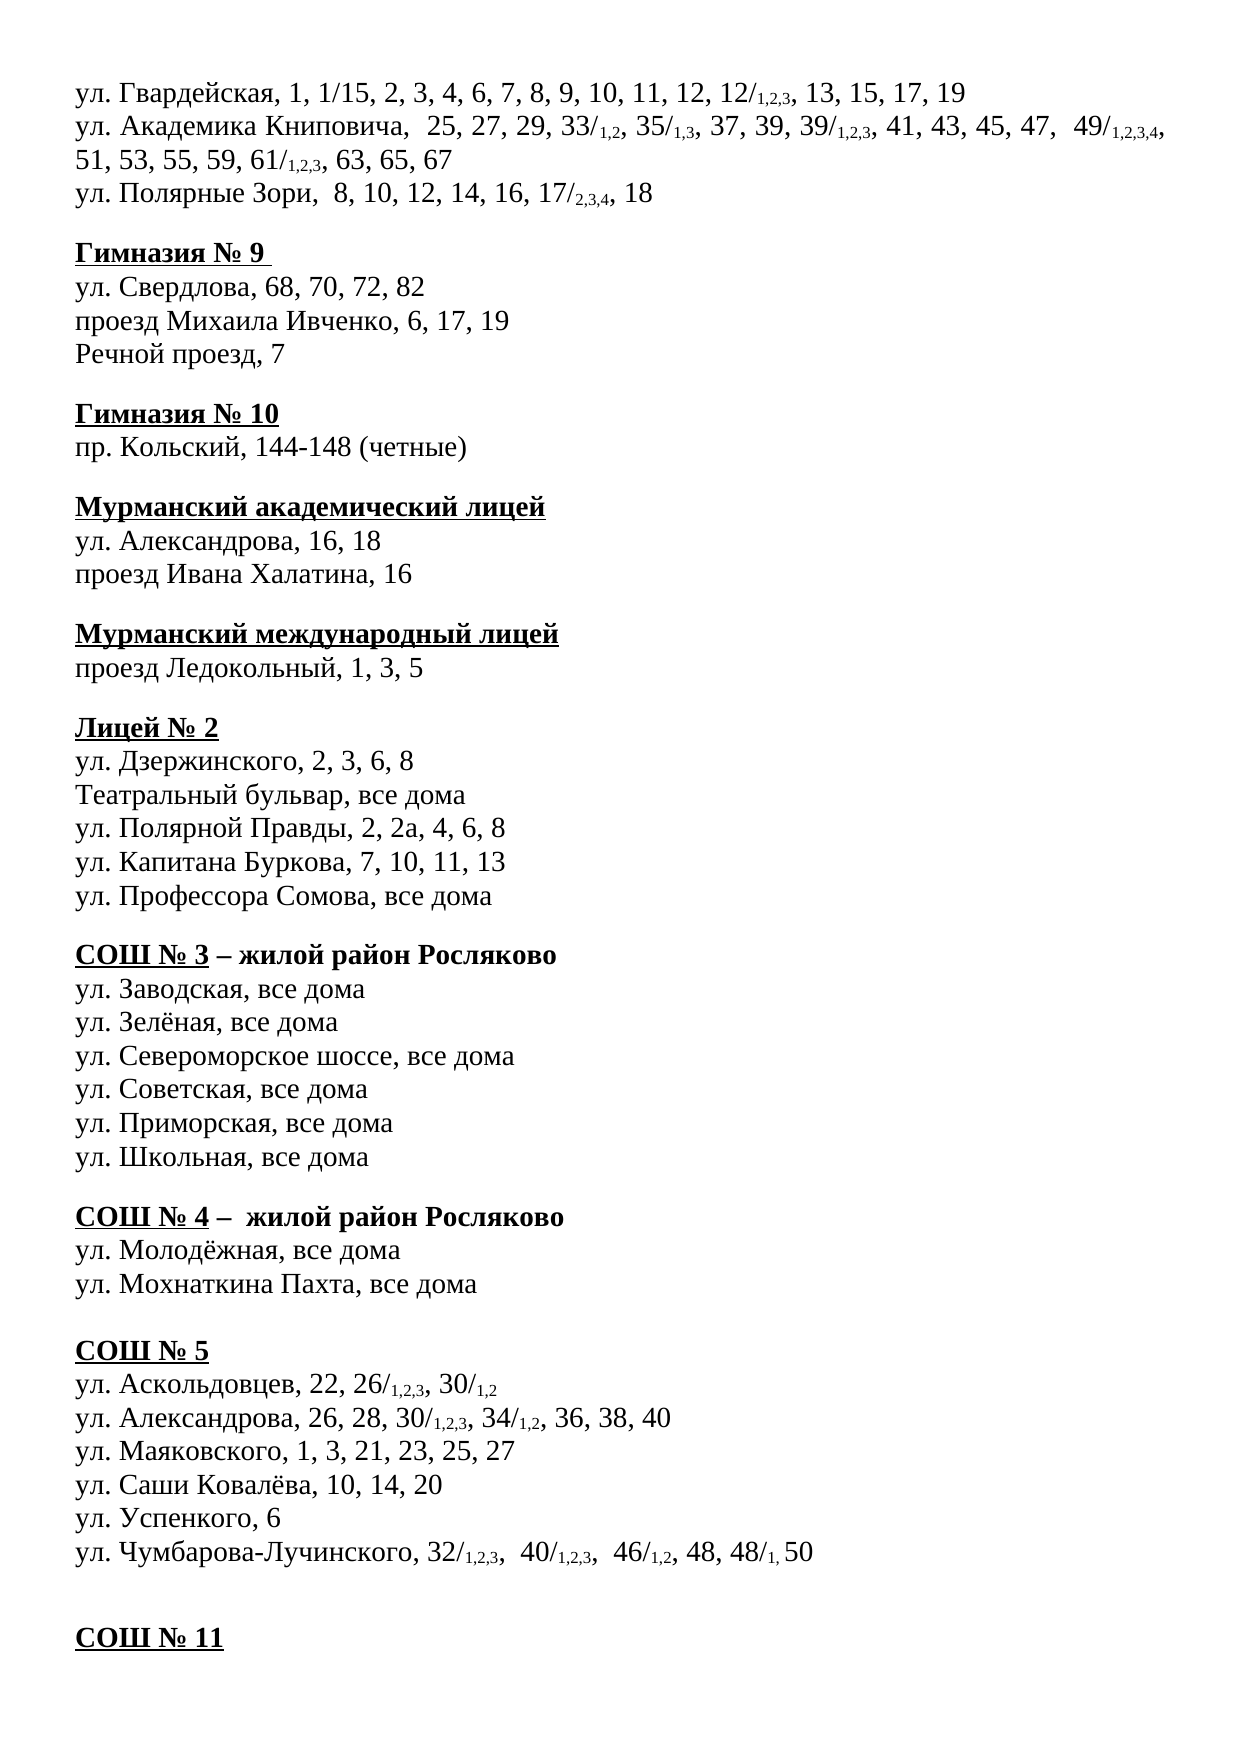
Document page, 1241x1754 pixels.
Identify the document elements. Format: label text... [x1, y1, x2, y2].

text ул. Саши Ковалёва, 10, 14, 20 [75, 1467, 1165, 1501]
text Гимназия № 10 [75, 396, 1165, 429]
text проезд Ивана Халатина, 16 [75, 557, 1240, 590]
text СОШ № 4 – жилой район Росляково [75, 1199, 1165, 1232]
text ул. Свердлова, 68, 70, 72, 82 [75, 269, 1165, 303]
text Речной проезд, 7 [75, 336, 1165, 370]
text пр. Кольский, 144-148 (четные) [75, 429, 1165, 463]
text ул. Мохнаткина Пахта, все дома [75, 1266, 1165, 1299]
text ул. Зелёная, все дома [75, 1004, 1165, 1038]
text ул. Капитана Буркова, 7, 10, 11, 13 [75, 844, 1165, 878]
text ул. Заводская, все дома [75, 971, 1165, 1004]
text Гимназия № 9 [75, 236, 1165, 269]
text ул. Североморское шоссе, все дома [75, 1038, 1165, 1072]
text ул. Аскольдовцев, 22, 26/1,2,3, 30/1,2 [75, 1366, 1165, 1400]
text СОШ № 5 [75, 1333, 1165, 1366]
text ул. Приморская, все дома [75, 1105, 1165, 1139]
text ул. Школьная, все дома [75, 1139, 1165, 1172]
text ул. Академика Книповича, 25, 27, 29, 33/1,2, 35/1,3, 37, 39, 39/1,2,3, 41, 43, 45, 47, 49/1,2,3,4, 51, 53, 55, 59, 61/1,2,3, 63, 65, 67 [75, 108, 1165, 176]
text Мурманский академический лицей [75, 489, 1165, 523]
text ул. Александрова, 16, 18 [75, 523, 1240, 557]
text ул. Успенкого, 6 [75, 1501, 1165, 1534]
text проезд Михаила Ивченко, 6, 17, 19 [75, 303, 1165, 336]
text ул. Полярные Зори, 8, 10, 12, 14, 16, 17/2,3,4, 18 [75, 176, 1165, 209]
text ул. Полярной Правды, 2, 2а, 4, 6, 8 [75, 811, 1165, 844]
text ул. Советская, все дома [75, 1072, 1165, 1105]
text ул. Молодёжная, все дома [75, 1232, 1165, 1266]
text Лицей № 2 [75, 710, 1165, 743]
text ул. Чумбарова-Лучинского, 32/1,2,3, 40/1,2,3, 46/1,2, 48, 48/1, 50 [75, 1534, 1165, 1568]
text проезд Ледокольный, 1, 3, 5 [75, 650, 1240, 683]
text ул. Маяковского, 1, 3, 21, 23, 25, 27 [75, 1433, 1165, 1467]
text ул. Гвардейская, 1, 1/15, 2, 3, 4, 6, 7, 8, 9, 10, 11, 12, 12/1,2,3, 13, 15, 17, 19 [75, 75, 1165, 108]
text ул. Профессора Сомова, все дома [75, 878, 1165, 911]
text СОШ № 11 [75, 1620, 1165, 1654]
text Театральный бульвар, все дома [75, 777, 1165, 811]
text ул. Дзержинского, 2, 3, 6, 8 [75, 743, 1165, 777]
text СОШ № 3 – жилой район Росляково [75, 937, 1165, 971]
text ул. Александрова, 26, 28, 30/1,2,3, 34/1,2, 36, 38, 40 [75, 1400, 1165, 1433]
text Мурманский международный лицей [75, 616, 1165, 650]
